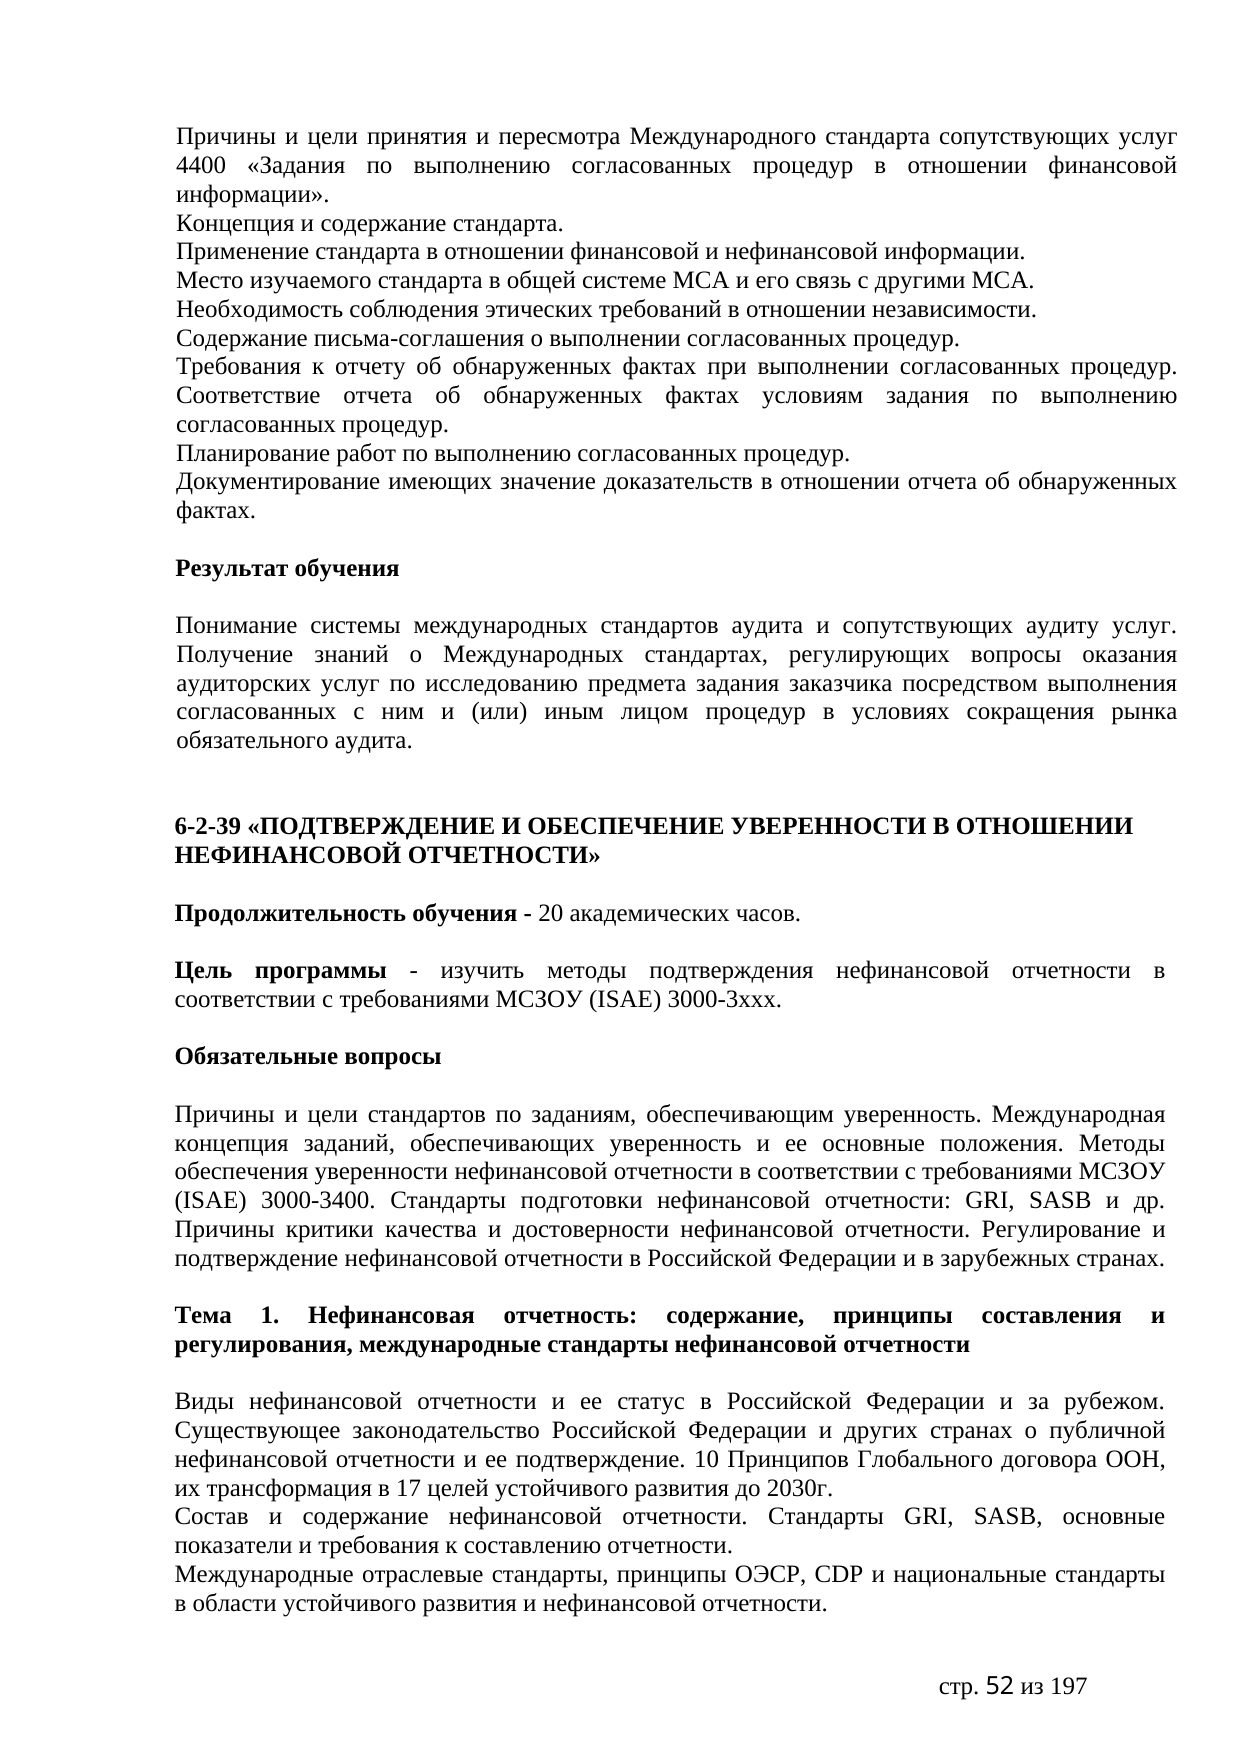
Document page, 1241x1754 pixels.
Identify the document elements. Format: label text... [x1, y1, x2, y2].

text Понимание системы международных стандартов аудита и сопутствующих аудиту услуг. Получение знаний о Международных стандартах, регулирующих вопросы оказания аудиторских услуг по исследованию предмета задания заказчика посредством выполнения согласованных с ним и (или) иным лицом процедур в условиях сокращения рынка обязательного аудита. [175, 610, 1178, 754]
text Необходимость соблюдения этических требований в отношении независимости. [176, 294, 1178, 323]
text Продолжительность обучения - 20 академических часов. [174, 898, 1166, 926]
text Обязательные вопросы [174, 1041, 1166, 1070]
text Планирование работ по выполнению согласованных процедур. [176, 438, 1178, 466]
text Содержание письма-соглашения о выполнении согласованных процедур. [176, 323, 1178, 351]
text Причины и цели принятия и пересмотра Международного стандарта сопутствующих услуг 4400 «Задания по выполнению согласованных процедур в отношении финансовой информации». [176, 121, 1178, 208]
text Документирование имеющих значение доказательств в отношении отчета об обнаруженных фактах. [176, 466, 1178, 524]
text Концепция и содержание стандарта. [176, 208, 1178, 236]
text Применение стандарта в отношении финансовой и нефинансовой информации. [176, 236, 1178, 265]
text Состав и содержание нефинансовой отчетности. Стандарты GRI, SASB, основные показатели и требования к составлению отчетности. [174, 1501, 1166, 1559]
text Причины и цели стандартов по заданиям, обеспечивающим уверенность. Международная концепция заданий, обеспечивающих уверенность и ее основные положения. Методы обеспечения уверенности нефинансовой отчетности в соответствии с требованиями МСЗОУ (ISAE) 3000-3400. Стандарты подготовки нефинансовой отчетности: GRI, SASB и др. Причины критики качества и достоверности нефинансовой отчетности. Регулирование и подтверждение нефинансовой отчетности в Российской Федерации и в зарубежных странах. [174, 1099, 1166, 1271]
text 6-2-39 «ПОДТВЕРЖДЕНИЕ И ОБЕСПЕЧЕНИЕ УВЕРЕННОСТИ В ОТНОШЕНИИ НЕФИНАНСОВОЙ ОТЧЕТНОСТИ» [174, 811, 1166, 869]
text Результат обучения [175, 553, 1178, 581]
text Место изучаемого стандарта в общей системе МСА и его связь с другими МСА. [176, 265, 1178, 294]
text Виды нефинансовой отчетности и ее статус в Российской Федерации и за рубежом. Существующее законодательство Российской Федерации и других странах о публичной нефинансовой отчетности и ее подтверждение. 10 Принципов Глобального договора ООН, их трансформация в 17 целей устойчивого развития до 2030г. [174, 1386, 1166, 1501]
text Цель программы - изучить методы подтверждения нефинансовой отчетности в соответствии с требованиями МСЗОУ (ISAE) 3000-3ххх. [174, 955, 1166, 1013]
text Требования к отчету об обнаруженных фактах при выполнении согласованных процедур. Соответствие отчета об обнаруженных фактах условиям задания по выполнению согласованных процедур. [176, 351, 1178, 438]
text Тема 1. Нефинансовая отчетность: содержание, принципы составления и регулирования, международные стандарты нефинансовой отчетности [174, 1300, 1166, 1358]
text Международные отраслевые стандарты, принципы ОЭСР, CDP и национальные стандарты в области устойчивого развития и нефинансовой отчетности. [174, 1559, 1166, 1616]
